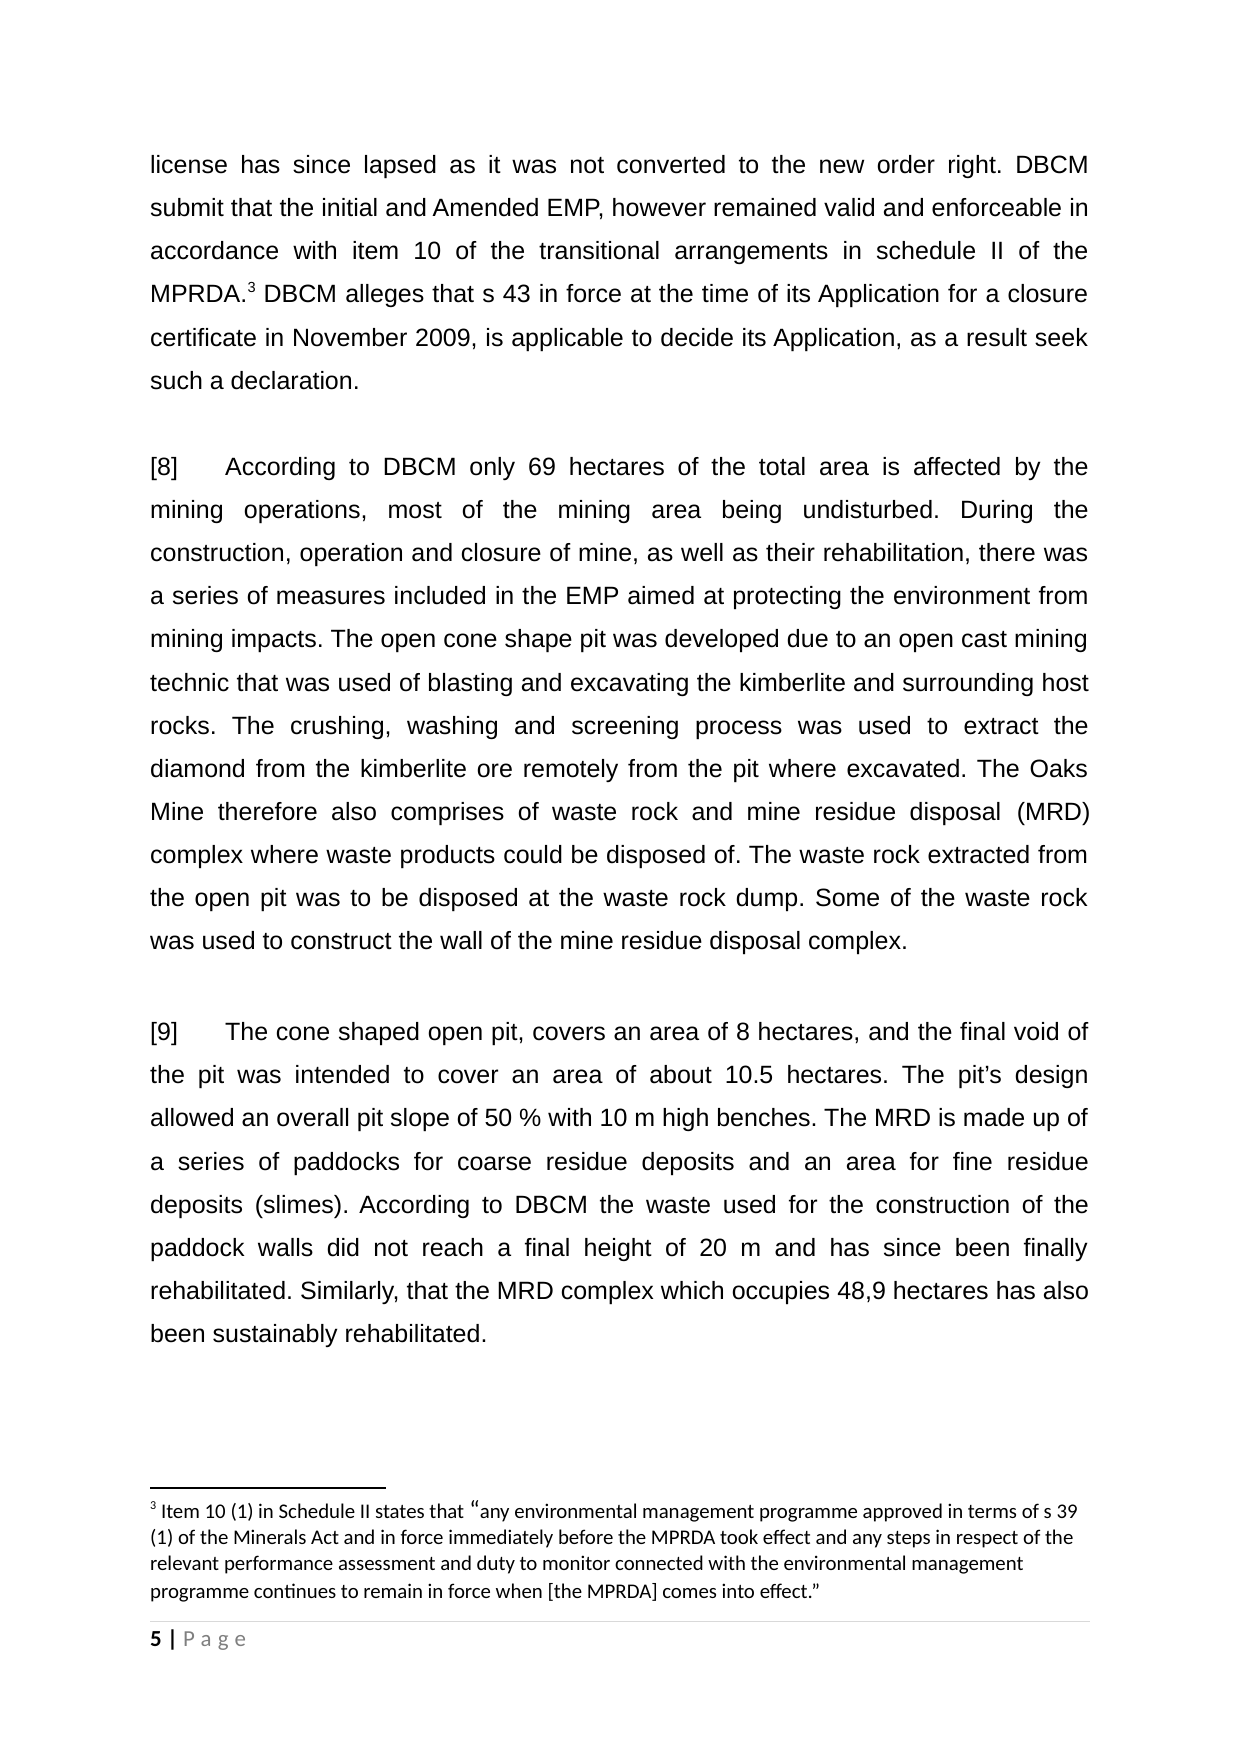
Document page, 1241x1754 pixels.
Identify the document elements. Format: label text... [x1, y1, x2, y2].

text [8] According to DBCM only 69 hectares of the total area is affected by the mining operations, most of the mining area being undisturbed. During the construction, operation and closure of mine, as well as their rehabilitation, there was a series of measures included in the EMP aimed at protecting the environment from mining impacts. The open cone shape pit was developed due to an open cast mining technic that was used of blasting and excavating the kimberlite and surrounding host rocks. The crushing, washing and screening process was used to extract the diamond from the kimberlite ore remotely from the pit where excavated. The Oaks Mine therefore also comprises of waste rock and mine residue disposal (MRD) complex where waste products could be disposed of. The waste rock extracted from the open pit was to be disposed at the waste rock dump. Some of the waste rock was used to construct the wall of the mine residue disposal complex. [150, 452, 1090, 955]
text [9] The cone shaped open pit, covers an area of 8 hectares, and the final void of the pit was intended to cover an area of about 10.5 hectares. The pit’s design allowed an overall pit slope of 50 % with 10 m high benches. The MRD is made up of a series of paddocks for coarse residue deposits and an area for fine residue deposits (slimes). According to DBCM the waste used for the construction of the paddock walls did not reach a final height of 20 m and has since been finally rehabilitated. Similarly, that the MRD complex which occupies 48,9 hectares has also been sustainably rehabilitated. [150, 1017, 1090, 1348]
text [150, 150, 1090, 394]
